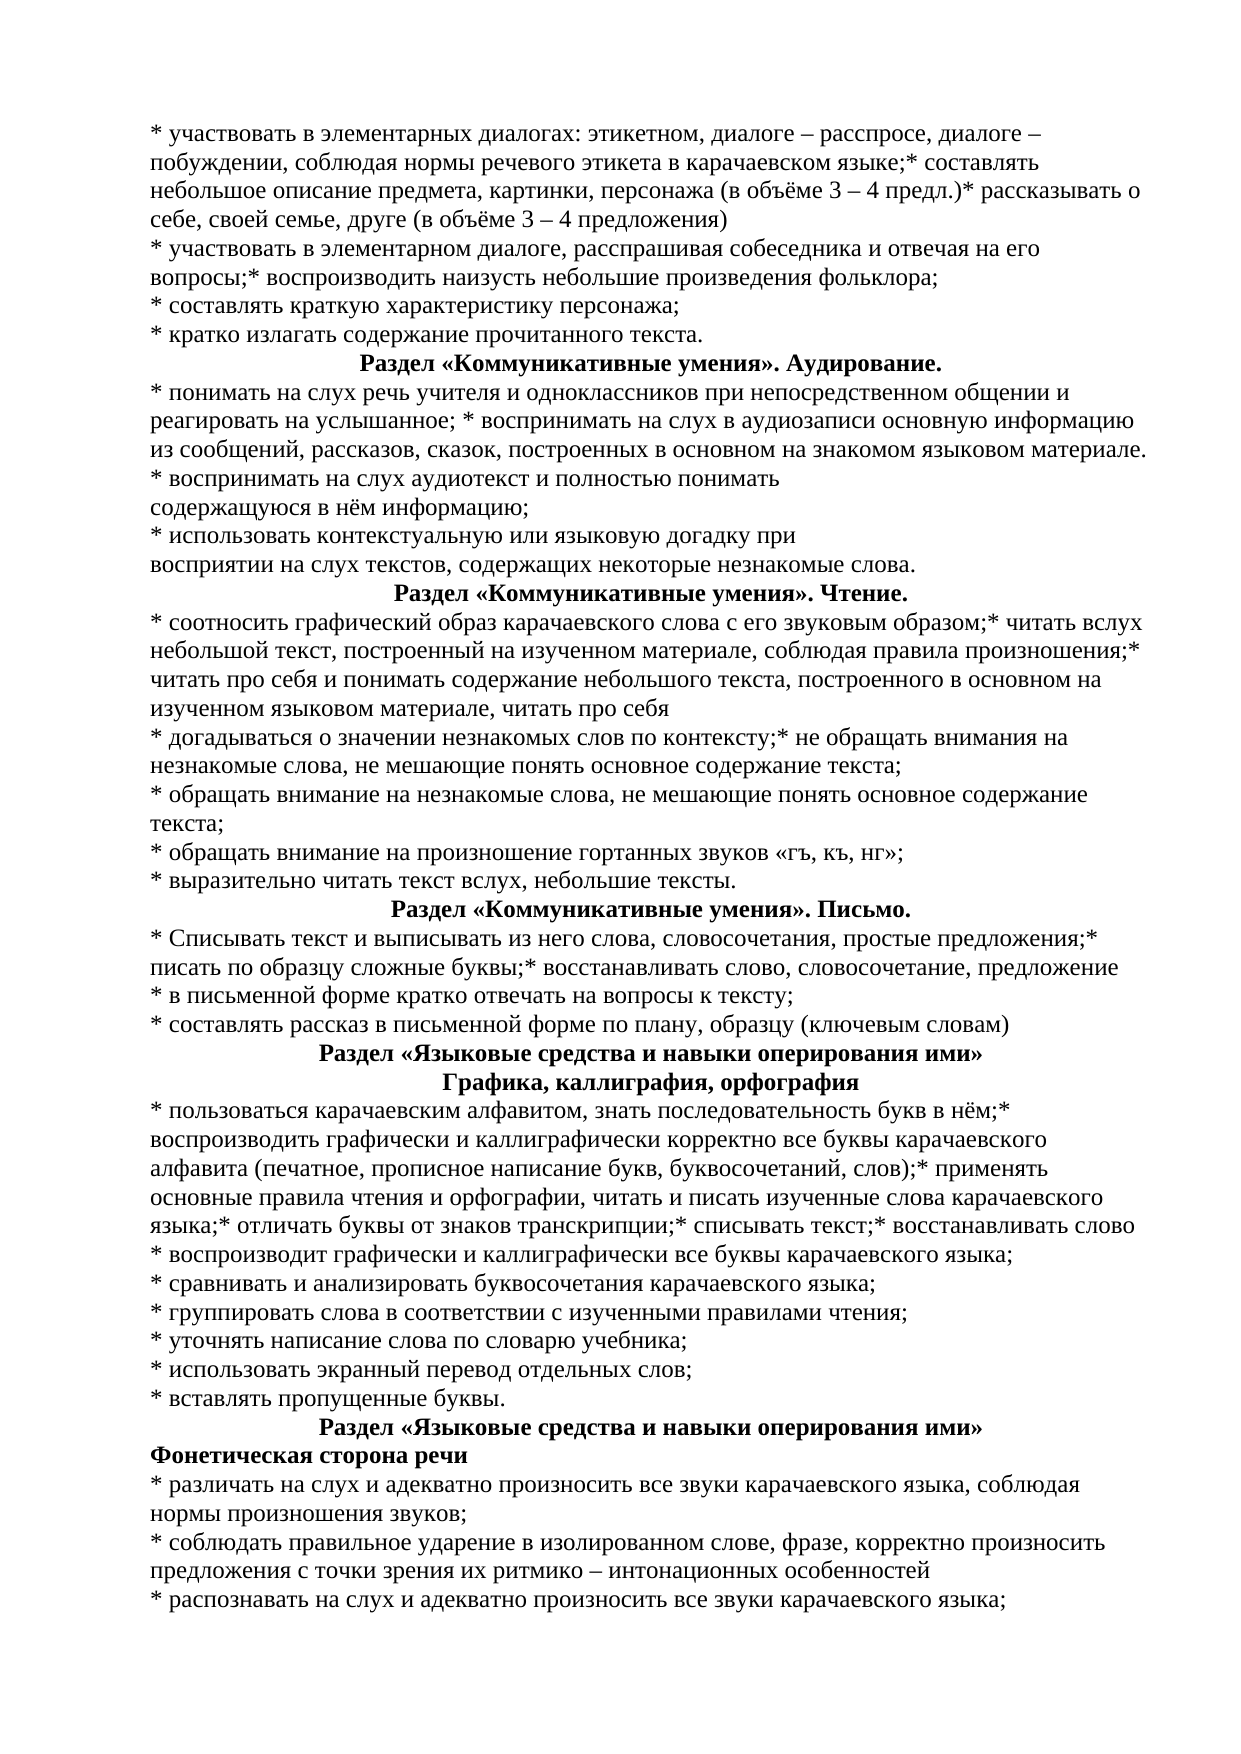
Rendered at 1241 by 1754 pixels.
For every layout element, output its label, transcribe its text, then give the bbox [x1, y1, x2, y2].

text * участвовать в элементарном диалоге, расспрашивая собеседника и отвечая на его вопросы;* воспроизводить наизусть небольшие произведения фольклора; [150, 233, 1152, 291]
text * в письменной форме кратко отвечать на вопросы к тексту; [150, 981, 1152, 1009]
text Раздел «Коммуникативные умения». Аудирование. [150, 348, 1152, 377]
text содержащуюся в нём информацию; [150, 492, 1152, 521]
text Раздел «Языковые средства и навыки оперирования ими» [150, 1412, 1152, 1441]
text * группировать слова в соответствии с изученными правилами чтения; [150, 1297, 1152, 1326]
text * составлять рассказ в письменной форме по плану, образцу (ключевым словам) [150, 1009, 1152, 1038]
text * использовать контекстуальную или языковую догадку при [150, 521, 1152, 549]
text * соблюдать правильное ударение в изолированном слове, фразе, корректно произносить предложения с точки зрения их ритмико – интонационных особенностей [150, 1527, 1152, 1584]
text Фонетическая сторона речи [150, 1441, 1152, 1469]
text * распознавать на слух и адекватно произносить все звуки карачаевского языка; [150, 1584, 1152, 1613]
text * пользоваться карачаевским алфавитом, знать последовательность букв в нём;* воспроизводить графически и каллиграфически корректно все буквы карачаевского алфавита (печатное, прописное написание букв, буквосочетаний, слов);* применять основные правила чтения и орфографии, читать и писать изученные слова карачаевского языка;* отличать буквы от знаков транскрипции;* списывать текст;* восстанавливать слово [150, 1096, 1152, 1239]
text * обращать внимание на произношение гортанных звуков «гъ, къ, нг»; [150, 837, 1152, 866]
text восприятии на слух текстов, содержащих некоторые незнакомые слова. [150, 549, 1152, 578]
text * уточнять написание слова по словарю учебника; [150, 1326, 1152, 1354]
text * воспроизводит графически и каллиграфически все буквы карачаевского языка; [150, 1239, 1152, 1268]
text * Списывать текст и выписывать из него слова, словосочетания, простые предложения;* писать по образцу сложные буквы;* восстанавливать слово, словосочетание, предложение [150, 923, 1152, 981]
text * понимать на слух речь учителя и одноклассников при непосредственном общении и реагировать на услышанное; * воспринимать на слух в аудиозаписи основную информацию из сообщений, рассказов, сказок, построенных в основном на знакомом языковом материале. [150, 377, 1152, 463]
text * воспринимать на слух аудиотекст и полностью понимать [150, 463, 1152, 492]
text * сравнивать и анализировать буквосочетания карачаевского языка; [150, 1268, 1152, 1297]
text * участвовать в элементарных диалогах: этикетном, диалоге – расспросе, диалоге – побуждении, соблюдая нормы речевого этикета в карачаевском языке;* составлять небольшое описание предмета, картинки, персонажа (в объёме 3 – 4 предл.)* рассказывать о себе, своей семье, друге (в объёме 3 – 4 предложения) [150, 118, 1152, 233]
text Раздел «Языковые средства и навыки оперирования ими» [150, 1038, 1152, 1067]
text Раздел «Коммуникативные умения». Чтение. [150, 578, 1152, 607]
text * использовать экранный перевод отдельных слов; [150, 1354, 1152, 1383]
text * выразительно читать текст вслух, небольшие тексты. [150, 866, 1152, 894]
text * вставлять пропущенные буквы. [150, 1383, 1152, 1412]
text * догадываться о значении незнакомых слов по контексту;* не обращать внимания на незнакомые слова, не мешающие понять основное содержание текста; [150, 722, 1152, 779]
text Графика, каллиграфия, орфография [150, 1067, 1152, 1096]
text * составлять краткую характеристику персонажа; [150, 291, 1152, 319]
text * соотносить графический образ карачаевского слова с его звуковым образом;* читать вслух небольшой текст, построенный на изученном материале, соблюдая правила произношения;* читать про себя и понимать содержание небольшого текста, построенного в основном на изученном языковом материале, читать про себя [150, 607, 1152, 722]
text Раздел «Коммуникативные умения». Письмо. [150, 894, 1152, 923]
text * обращать внимание на незнакомые слова, не мешающие понять основное содержание текста; [150, 779, 1152, 837]
text * кратко излагать содержание прочитанного текста. [150, 319, 1152, 348]
text * различать на слух и адекватно произносить все звуки карачаевского языка, соблюдая нормы произношения звуков; [150, 1469, 1152, 1527]
